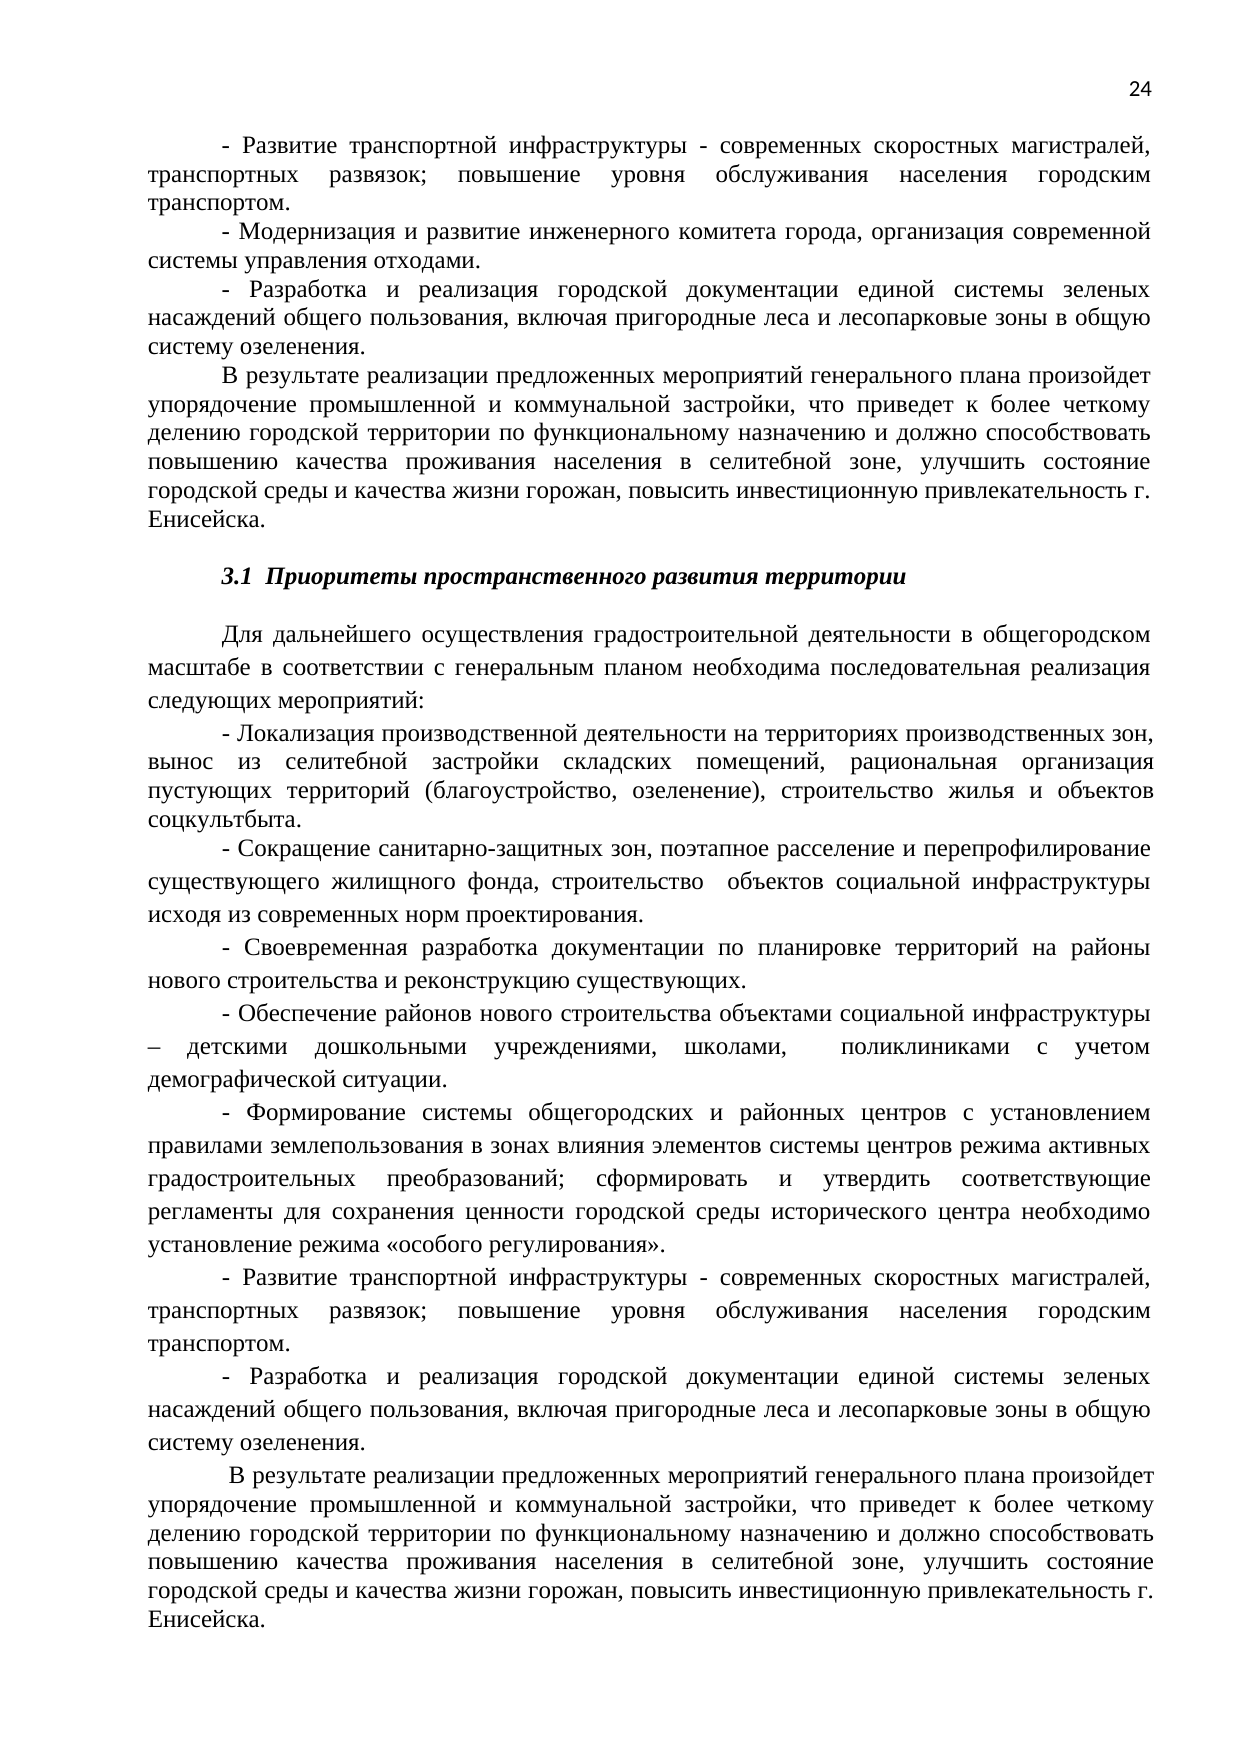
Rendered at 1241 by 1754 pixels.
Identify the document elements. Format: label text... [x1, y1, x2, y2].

text - Формирование системы общегородских и районных центров с установлением правилами землепользования в зонах влияния элементов системы центров режима активных градостроительных преобразований; сформировать и утвердить соответствующие регламенты для сохранения ценности городской среды исторического центра необходимо установление режима «особого регулирования». [148, 1097, 1152, 1258]
text - Обеспечение районов нового строительства объектами социальной инфраструктуры – детскими дошкольными учреждениями, школами, поликлиниками с учетом демографической ситуации. [148, 998, 1152, 1093]
text - Развитие транспортной инфраструктуры - современных скоростных магистралей, транспортных развязок; повышение уровня обслуживания населения городским транспортом. [148, 130, 1152, 216]
text 3.1 Приоритеты пространственного развития территории [148, 561, 1152, 590]
text - Развитие транспортной инфраструктуры - современных скоростных магистралей, транспортных развязок; повышение уровня обслуживания населения городским транспортом. [148, 1262, 1152, 1357]
text - Локализация производственной деятельности на территориях производственных зон, вынос из селитебной застройки складских помещений, рациональная организация пустующих территорий (благоустройство, озеленение), строительство жилья и объектов соцкультбыта. [148, 718, 1155, 833]
text - Сокращение санитарно-защитных зон, поэтапное расселение и перепрофилирование существующего жилищного фонда, строительство объектов социальной инфраструктуры исходя из современных норм проектирования. [148, 833, 1152, 927]
text Для дальнейшего осуществления градостроительной деятельности в общегородском масштабе в соответствии с генеральным планом необходима последовательная реализация следующих мероприятий: [148, 619, 1152, 713]
text - Модернизация и развитие инженерного комитета города, организация современной системы управления отходами. [148, 216, 1152, 274]
text - Своевременная разработка документации по планировке территорий на районы нового строительства и реконструкцию существующих. [148, 932, 1152, 993]
text В результате реализации предложенных мероприятий генерального плана произойдет упорядочение промышленной и коммунальной застройки, что приведет к более четкому делению городской территории по функциональному назначению и должно способствовать повышению качества проживания населения в селитебной зоне, улучшить состояние городской среды и качества жизни горожан, повысить инвестиционную привлекательность г. Енисейска. [148, 360, 1152, 532]
text - Разработка и реализация городской документации единой системы зеленых насаждений общего пользования, включая пригородные леса и лесопарковые зоны в общую систему озеленения. [148, 274, 1152, 360]
text - Разработка и реализация городской документации единой системы зеленых насаждений общего пользования, включая пригородные леса и лесопарковые зоны в общую систему озеленения. [148, 1361, 1152, 1456]
text В результате реализации предложенных мероприятий генерального плана произойдет упорядочение промышленной и коммунальной застройки, что приведет к более четкому делению городской территории по функциональному назначению и должно способствовать повышению качества проживания населения в селитебной зоне, улучшить состояние городской среды и качества жизни горожан, повысить инвестиционную привлекательность г. Енисейска. [148, 1460, 1155, 1633]
